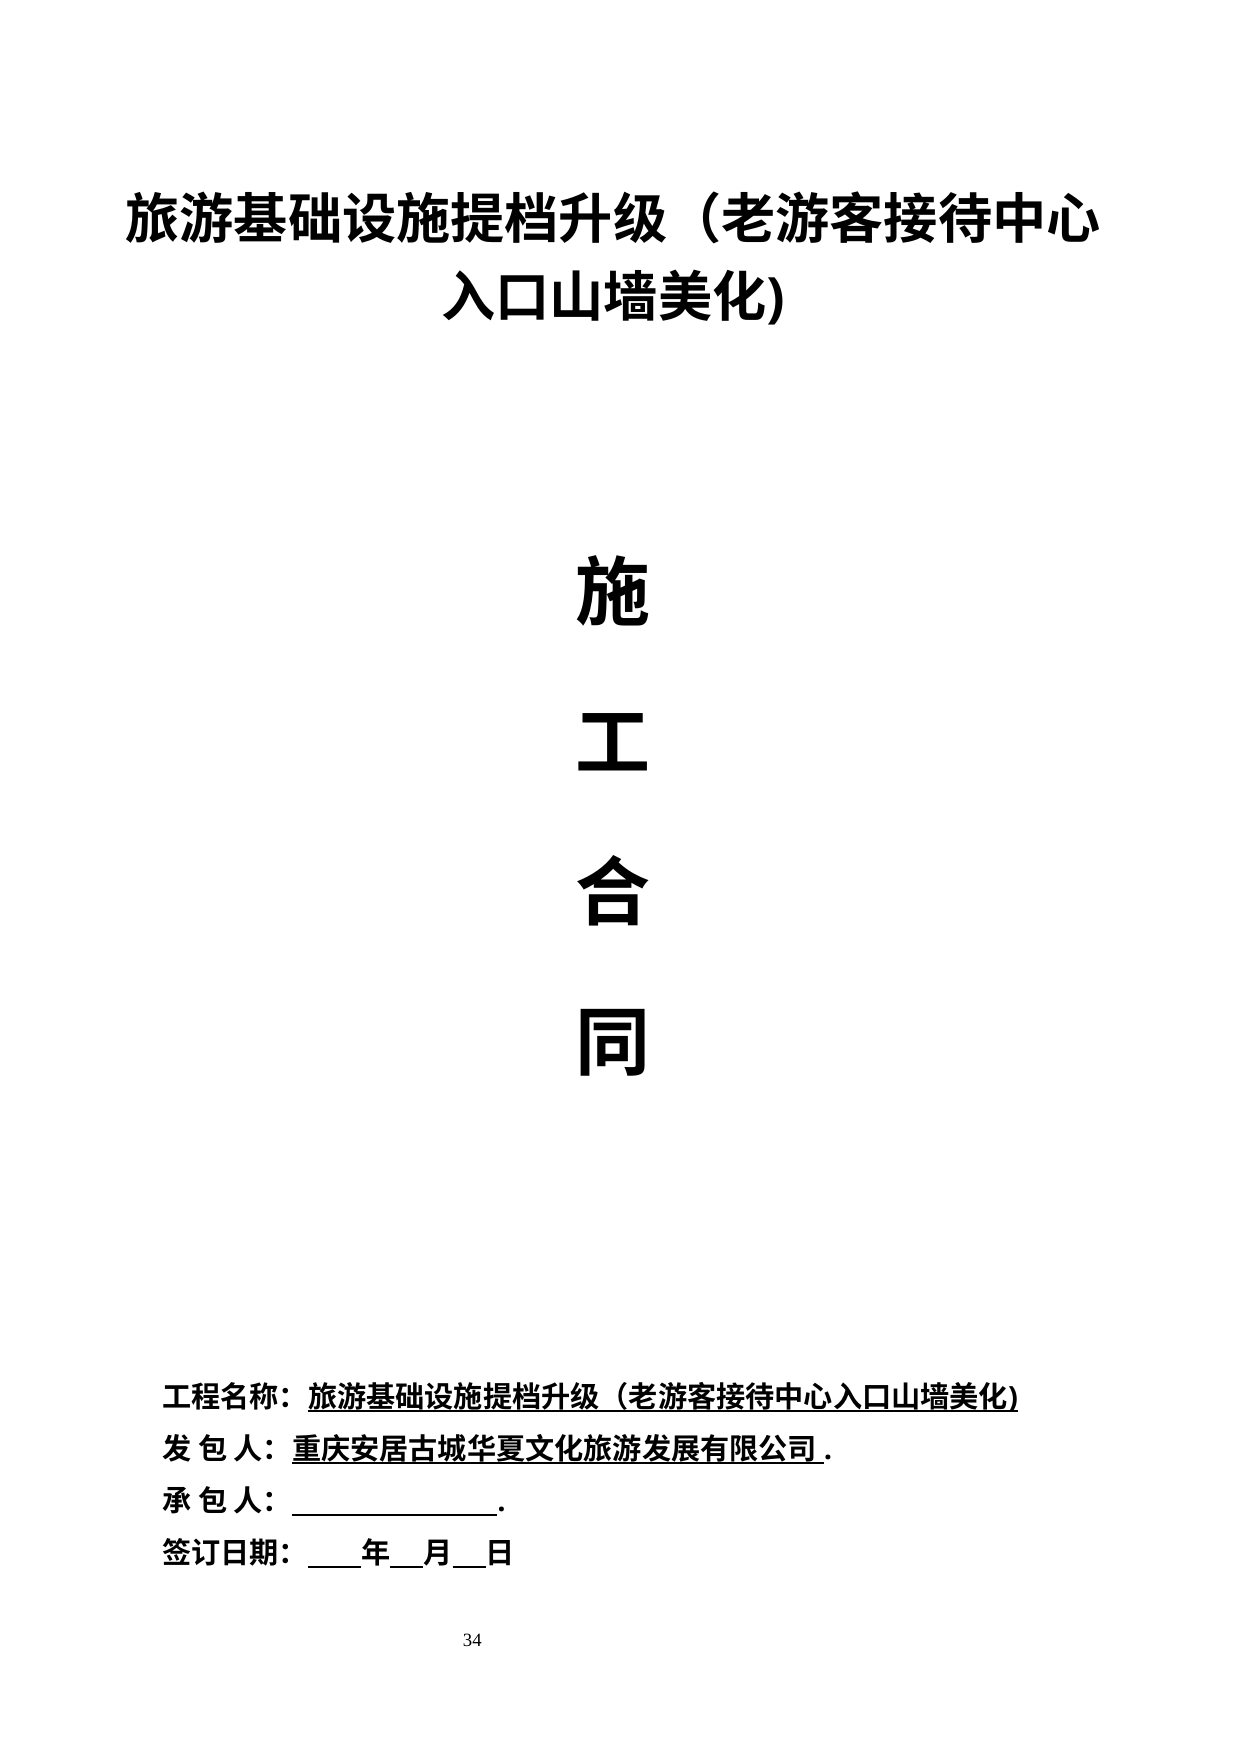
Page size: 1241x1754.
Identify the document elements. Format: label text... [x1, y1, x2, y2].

text 承 包 人： . [103, 1470, 1122, 1522]
text 旅游基础设施提档升级（老游客接待中心入口山墙美化) [103, 175, 1122, 332]
text 签订日期： 年 月 日 [103, 1522, 1122, 1574]
text 工程名称：旅游基础设施提档升级（老游客接待中心入口山墙美化) [103, 1366, 1122, 1418]
text 工 [103, 649, 1122, 799]
text 施 [103, 499, 1122, 649]
text 发 包 人：重庆安居古城华夏文化旅游发展有限公司 . [103, 1418, 1122, 1470]
text 同 [103, 949, 1122, 1099]
text 合 [103, 799, 1122, 949]
